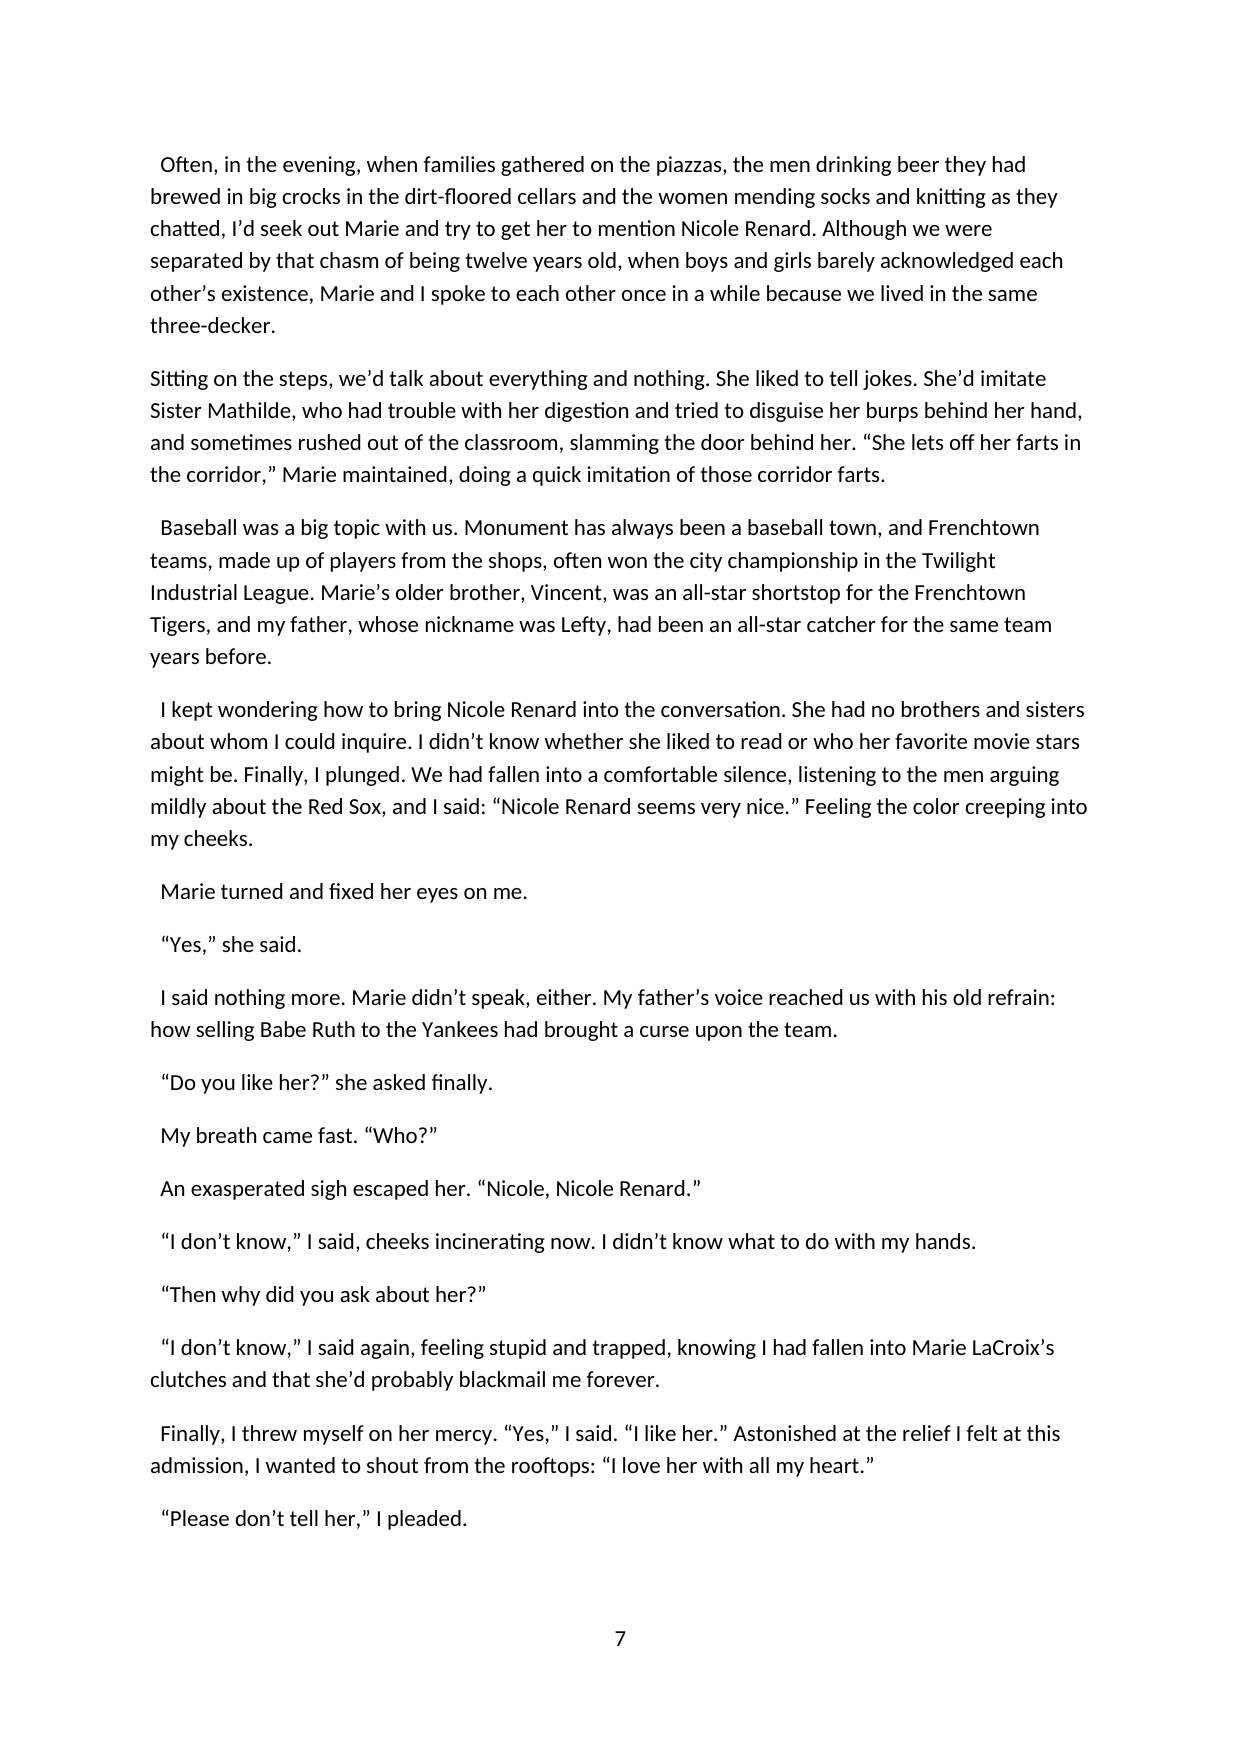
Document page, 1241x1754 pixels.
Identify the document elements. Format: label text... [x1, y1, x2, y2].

text Finally, I threw myself on her mercy. “Yes,” I said. “I like her.” Astonished at the relief I felt at this admission, I wanted to shout from the rooftops: “I love her with all my heart.” [150, 1419, 1090, 1479]
text “Do you like her?” she asked finally. [150, 1068, 1090, 1096]
text My breath came fast. “Who?” [150, 1121, 1090, 1149]
text “I don’t know,” I said again, feeling stupid and trapped, knowing I had fallen into Marie LaCroix’s clutches and that she’d probably blackmail me forever. [150, 1333, 1090, 1394]
text Marie turned and fixed her eyes on me. [150, 877, 1090, 905]
text “Then why did you ask about her?” [150, 1280, 1090, 1308]
text I kept wondering how to bring Nicole Renard into the conversation. She had no brothers and sisters about whom I could inquire. I didn’t know whether she liked to read or who her favorite movie stars might be. Finally, I plunged. We had fallen into a comfortable silence, listening to the men arguing mildly about the Red Sox, and I said: “Nicole Renard seems very nice.” Feeling the color creeping into my cheeks. [150, 695, 1090, 852]
text An exasperated sigh escaped her. “Nicole, Nicole Renard.” [150, 1174, 1090, 1202]
text Baseball was a big topic with us. Monument has always been a baseball town, and Frenchtown teams, made up of players from the shops, often won the city championship in the Twilight Industrial League. Marie’s older brother, Vincent, was an all-star shortstop for the Frenchtown Tigers, and my father, whose nickname was Lefty, had been an all-star catcher for the same team years before. [150, 513, 1090, 670]
text Often, in the evening, when families gathered on the piazzas, the men drinking beer they had brewed in big crocks in the dirt-floored cellars and the women mending socks and knitting as they chatted, I’d seek out Marie and try to get her to mention Nicole Renard. Although we were separated by that chasm of being twelve years old, when boys and girls barely acknowledged each other’s existence, Marie and I spoke to each other once in a while because we lived in the same three-decker. [150, 150, 1090, 339]
text I said nothing more. Marie didn’t speak, either. My father’s voice reached us with his old refrain: how selling Babe Ruth to the Yankees had brought a curse upon the team. [150, 983, 1090, 1043]
text “Please don’t tell her,” I pleaded. [150, 1504, 1090, 1532]
text Sitting on the steps, we’d talk about everything and nothing. She liked to tell jokes. She’d imitate Sister Mathilde, who had trouble with her digestion and tried to disguise her burps behind her hand, and sometimes rushed out of the classroom, slamming the door behind her. “She lets off her farts in the corridor,” Marie maintained, doing a quick imitation of those corridor farts. [150, 364, 1090, 488]
text “I don’t know,” I said, cheeks incinerating now. I didn’t know what to do with my hands. [150, 1227, 1090, 1255]
text “Yes,” she said. [150, 930, 1090, 958]
